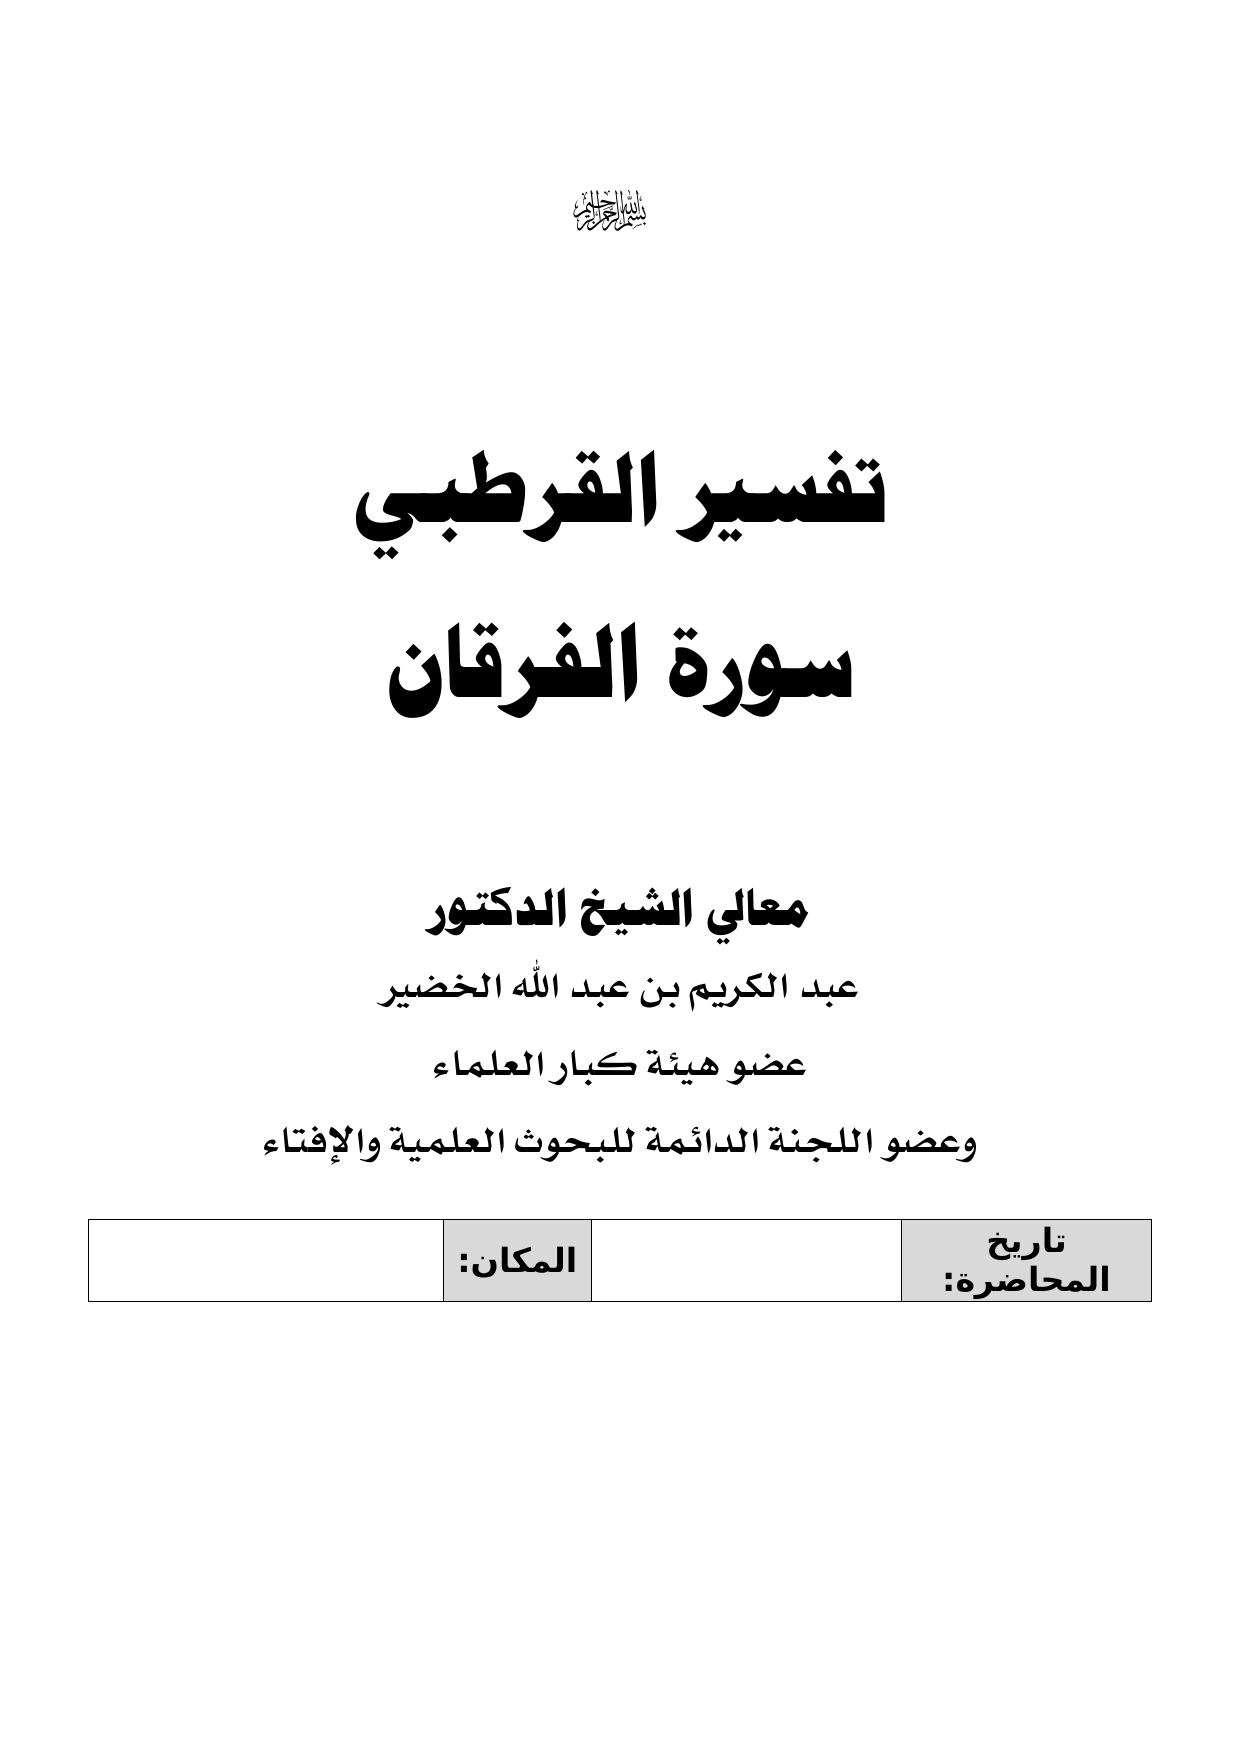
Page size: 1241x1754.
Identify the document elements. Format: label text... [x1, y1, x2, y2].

text عضو هيئة كبار العلماء [187, 1026, 1053, 1104]
table_header المكان: [444, 1220, 591, 1301]
table_header [592, 1220, 901, 1301]
text معالي الشيخ الدكتور [187, 860, 1053, 949]
table_header تاريخ المحاضرة: [902, 1220, 1151, 1301]
table_header [89, 1220, 443, 1301]
text تفسير القرطبي [187, 397, 1053, 567]
text عبد الكريم بن عبد الله الخضير [187, 949, 1053, 1026]
text وعضو اللجنة الدائمة للبحوث العلمية والإفتاء [187, 1104, 1053, 1181]
text سورة الفرقان [187, 567, 1053, 745]
